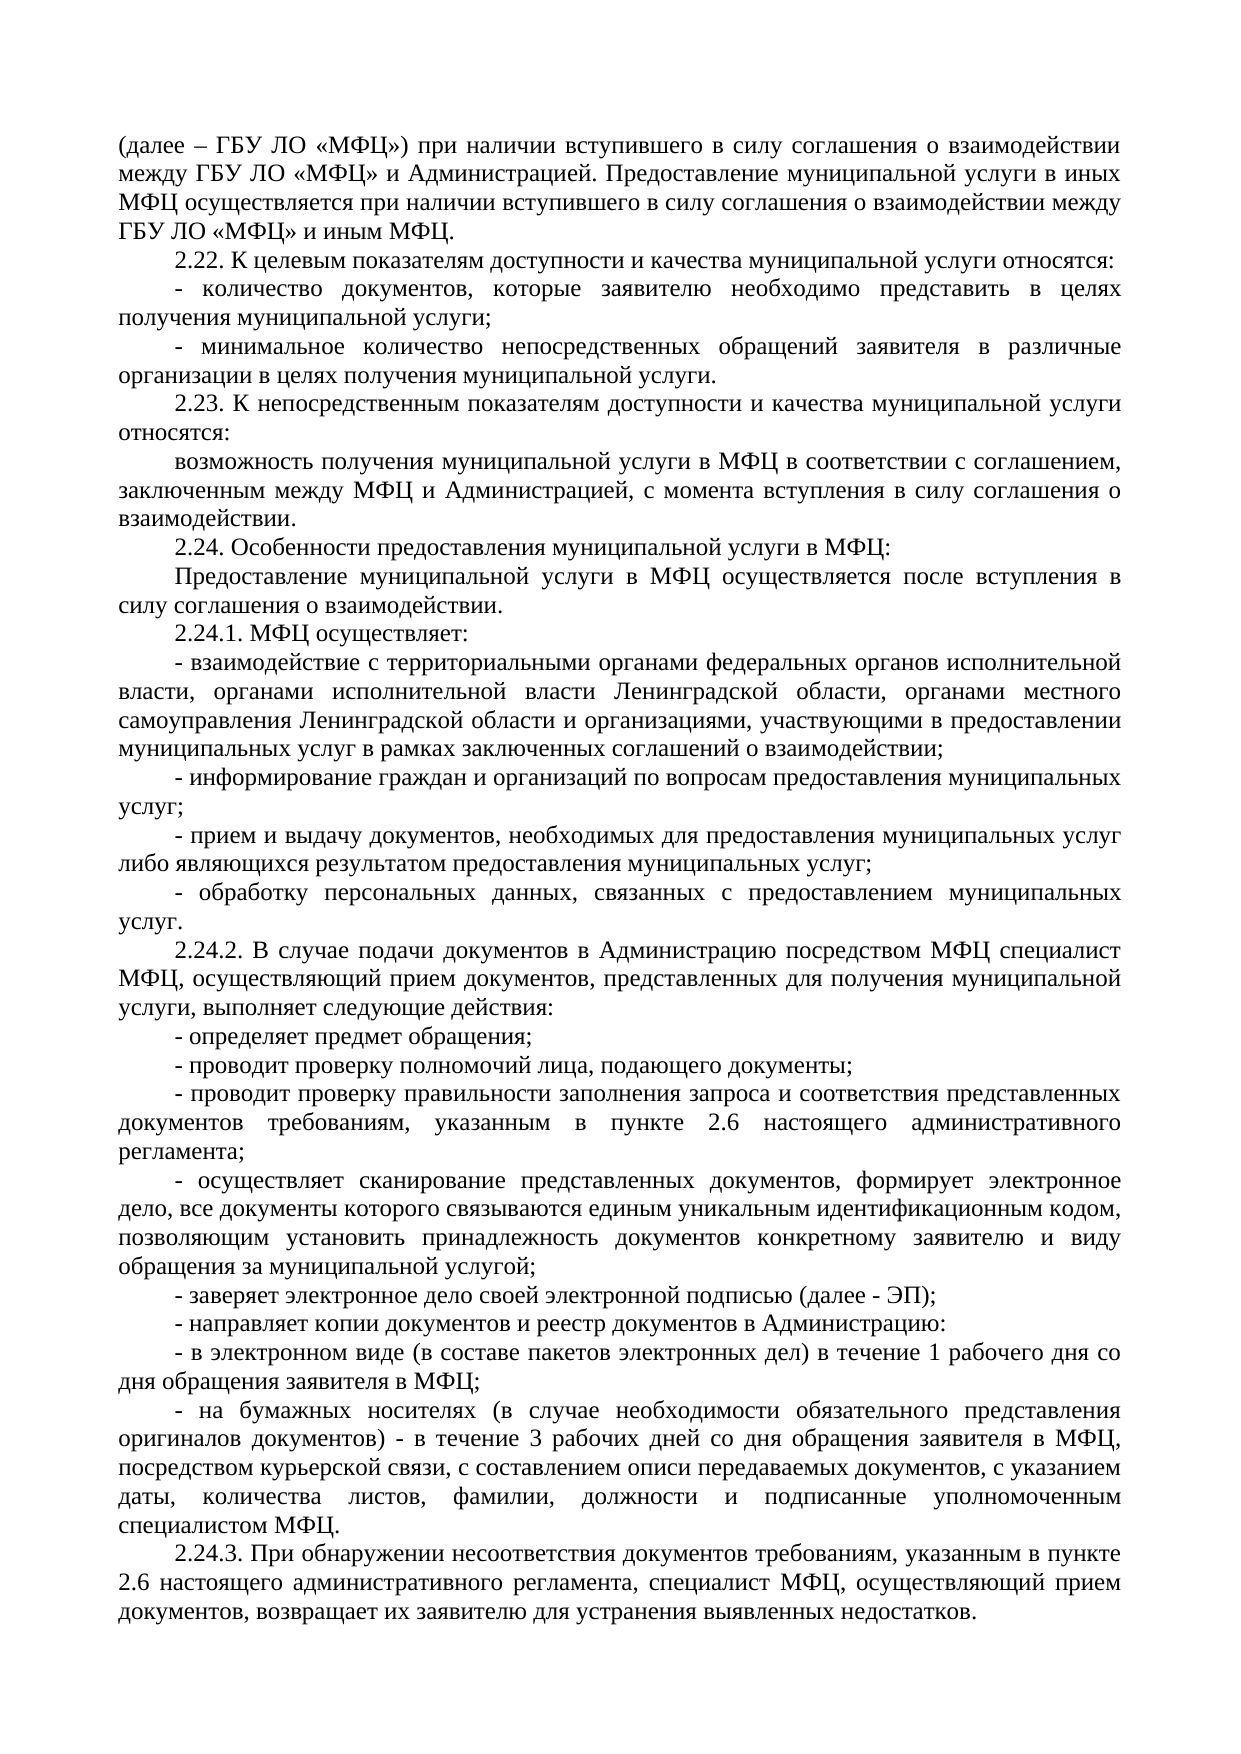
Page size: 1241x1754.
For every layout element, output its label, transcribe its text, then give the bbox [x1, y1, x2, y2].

text - определяет предмет обращения; [118, 1021, 1122, 1050]
text - информирование граждан и организаций по вопросам предоставления муниципальных услуг; [118, 762, 1122, 820]
text - проводит проверку полномочий лица, подающего документы; [118, 1050, 1122, 1078]
text 2.22. К целевым показателям доступности и качества муниципальной услуги относятся: [118, 245, 1122, 273]
text Предоставление муниципальной услуги в МФЦ осуществляется после вступления в силу соглашения о взаимодействии. [118, 561, 1122, 618]
text - в электронном виде (в составе пакетов электронных дел) в течение 1 рабочего дня со дня обращения заявителя в МФЦ; [118, 1337, 1122, 1395]
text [118, 130, 1122, 245]
text 2.24.3. При обнаружении несоответствия документов требованиям, указанным в пункте 2.6 настоящего административного регламента, специалист МФЦ, осуществляющий прием документов, возвращает их заявителю для устранения выявленных недостатков. [118, 1538, 1122, 1625]
text - заверяет электронное дело своей электронной подписью (далее - ЭП); [118, 1280, 1122, 1308]
text 2.24. Особенности предоставления муниципальной услуги в МФЦ: [118, 532, 1122, 561]
text - проводит проверку правильности заполнения запроса и соответствия представленных документов требованиям, указанным в пункте 2.6 настоящего административного регламента; [118, 1078, 1122, 1165]
text 2.24.2. В случае подачи документов в Администрацию посредством МФЦ специалист МФЦ, осуществляющий прием документов, представленных для получения муниципальной услуги, выполняет следующие действия: [118, 935, 1122, 1021]
text 2.23. К непосредственным показателям доступности и качества муниципальной услуги относятся: [118, 388, 1122, 446]
text - обработку персональных данных, связанных с предоставлением муниципальных услуг. [118, 877, 1122, 935]
text - количество документов, которые заявителю необходимо представить в целях получения муниципальной услуги; [118, 273, 1122, 331]
text возможность получения муниципальной услуги в МФЦ в соответствии с соглашением, заключенным между МФЦ и Администрацией, с момента вступления в силу соглашения о взаимодействии. [118, 446, 1122, 532]
text - прием и выдачу документов, необходимых для предоставления муниципальных услуг либо являющихся результатом предоставления муниципальных услуг; [118, 820, 1122, 877]
text - на бумажных носителях (в случае необходимости обязательного представления оригиналов документов) - в течение 3 рабочих дней со дня обращения заявителя в МФЦ, посредством курьерской связи, с составлением описи передаваемых документов, с указанием даты, количества листов, фамилии, должности и подписанные уполномоченным специалистом МФЦ. [118, 1395, 1122, 1538]
text - минимальное количество непосредственных обращений заявителя в различные организации в целях получения муниципальной услуги. [118, 331, 1122, 388]
text - направляет копии документов и реестр документов в Администрацию: [118, 1308, 1122, 1337]
text - взаимодействие с территориальными органами федеральных органов исполнительной власти, органами исполнительной власти Ленинградской области, органами местного самоуправления Ленинградской области и организациями, участвующими в предоставлении муниципальных услуг в рамках заключенных соглашений о взаимодействии; [118, 647, 1122, 762]
text 2.24.1. МФЦ осуществляет: [118, 618, 1122, 647]
text - осуществляет сканирование представленных документов, формирует электронное дело, все документы которого связываются единым уникальным идентификационным кодом, позволяющим установить принадлежность документов конкретному заявителю и виду обращения за муниципальной услугой; [118, 1165, 1122, 1280]
